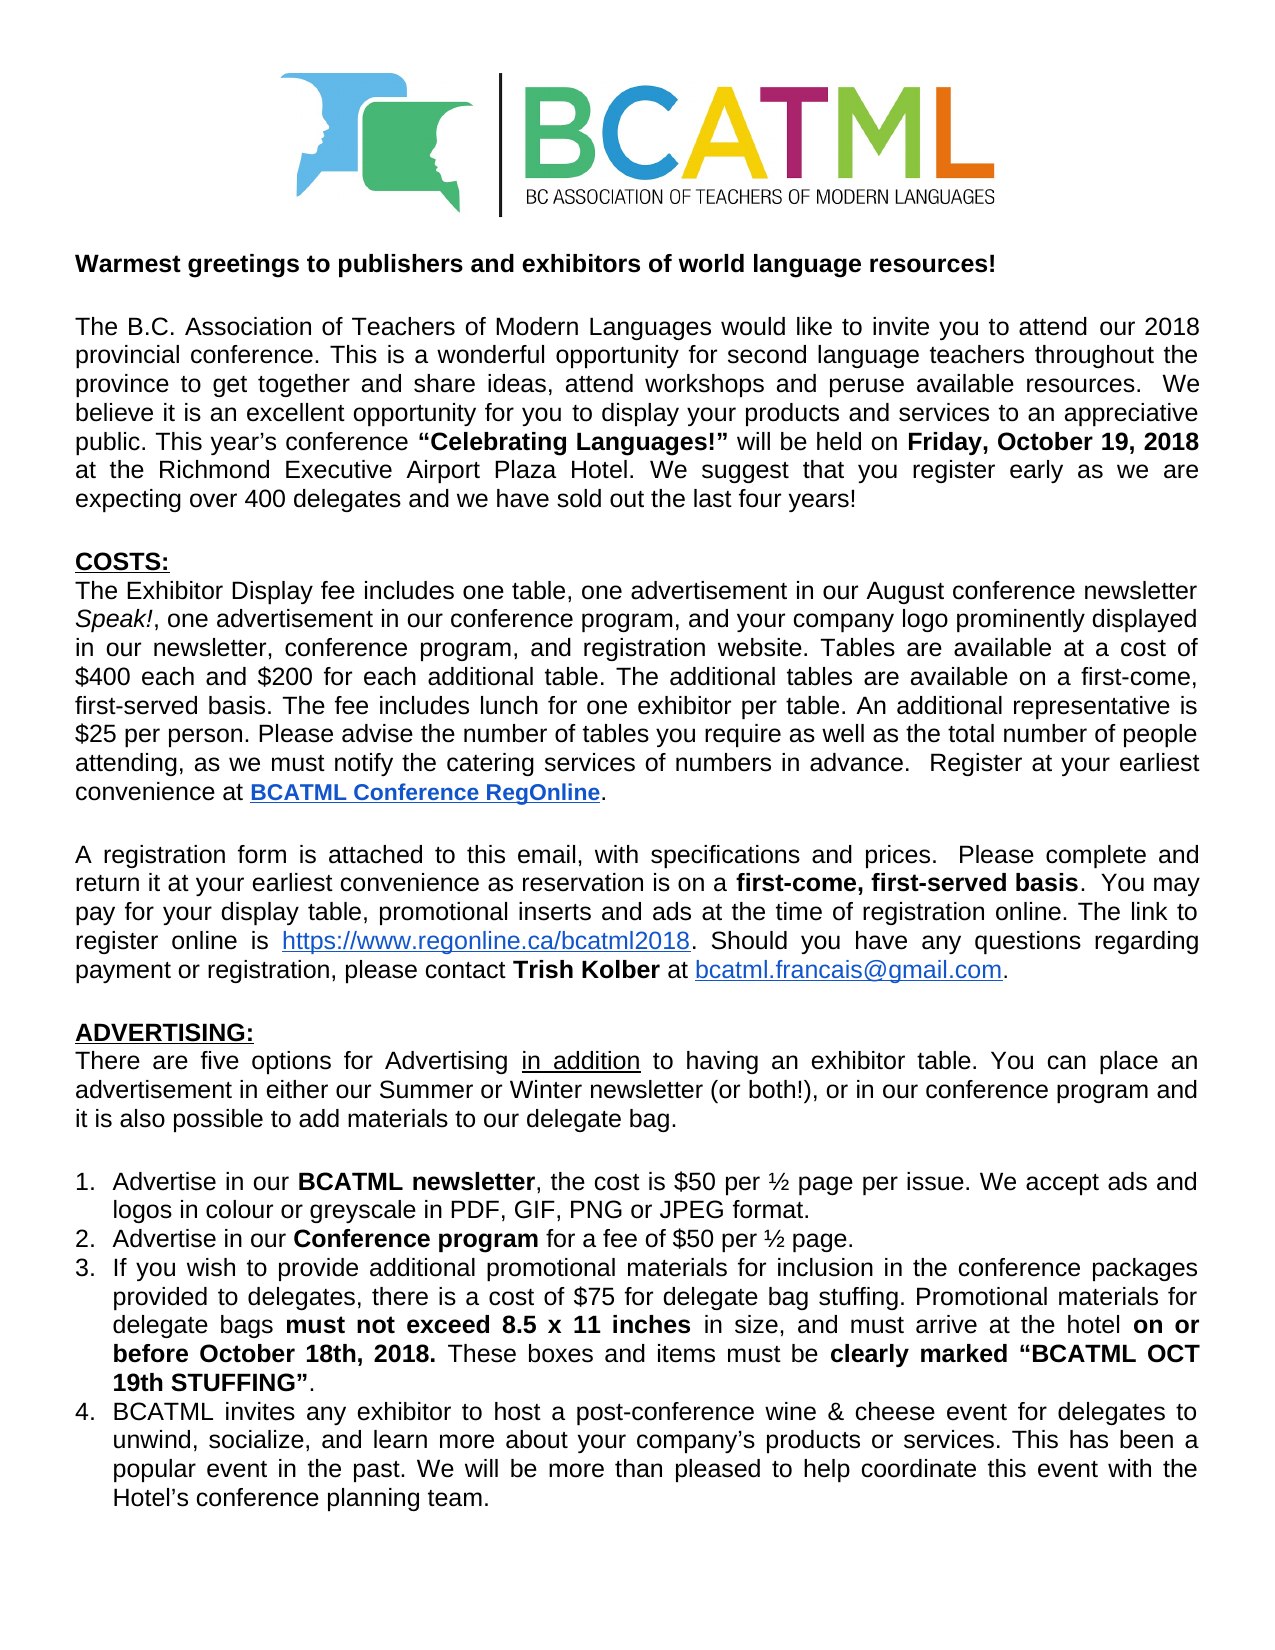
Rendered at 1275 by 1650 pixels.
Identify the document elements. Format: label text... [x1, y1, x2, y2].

text ADVERTISING: [75, 1017, 1200, 1046]
text A registration form is attached to this email, with specifications and prices. Please complete and return it at your earliest convenience as reservation is on a first-come, first-served basis. You may pay for your display table, promotional inserts and ads at the time of registration online. The link to register online is https://www.regonline.ca/bcatml2018. Should you have any questions regarding payment or registration, please contact Trish Kolber at bcatml.francais@gmail.com. [75, 840, 1200, 983]
text Warmest greetings to publishers and exhibitors of world language resources! [75, 249, 1217, 277]
list Advertise in our Conference program for a fee of $50 per ½ page. [75, 1224, 1200, 1253]
picture [280, 73, 995, 219]
text COSTS: [75, 547, 1200, 576]
list BCATML invites any exhibitor to host a post-conference wine & cheese event for delegates to unwind, socialize, and learn more about your company’s products or services. This has been a popular event in the past. We will be more than pleased to help coordinate this event with the Hotel’s conference planning team. [75, 1397, 1200, 1512]
list Advertise in our BCATML newsletter, the cost is $50 per ½ page per issue. We accept ads and logos in colour or greyscale in PDF, GIF, PNG or JPEG format. [75, 1167, 1200, 1224]
text There are five options for Advertising in addition to having an exhibitor table. You can place an advertisement in either our Summer or Winter newsletter (or both!), or in our conference program and it is also possible to add materials to our delegate bag. [75, 1046, 1200, 1132]
list If you wish to provide additional promotional materials for inclusion in the conference packages provided to delegates, there is a cost of $75 for delegate bag stuffing. Promotional materials for delegate bags must not exceed 8.5 x 11 inches in size, and must arrive at the hotel on or before October 18th, 2018. These boxes and items must be clearly marked “BCATML OCT 19th STUFFING”. [75, 1253, 1200, 1397]
text The Exhibitor Display fee includes one table, one advertisement in our August conference newsletter Speak!, one advertisement in our conference program, and your company logo prominently displayed in our newsletter, conference program, and registration website. Tables are available at a cost of $400 each and $200 for each additional table. The additional tables are available on a first-come, first-served basis. The fee includes lunch for one exhibitor per table. An additional representative is $25 per person. Please advise the number of tables you require as well as the total number of people attending, as we must notify the catering services of numbers in advance. Register at your earliest convenience at BCATML Conference RegOnline. [75, 576, 1200, 806]
text The B.C. Association of Teachers of Modern Languages would like to invite you to attend our 2018 provincial conference. This is a wonderful opportunity for second language teachers throughout the province to get together and share ideas, attend workshops and peruse available resources. We believe it is an excellent opportunity for you to display your products and services to an appreciative public. This year’s conference “Celebrating Languages!” will be held on Friday, October 19, 2018 at the Richmond Executive Airport Plaza Hotel. We suggest that you register early as we are expecting over 400 delegates and we have sold out the last four years! [75, 312, 1200, 513]
